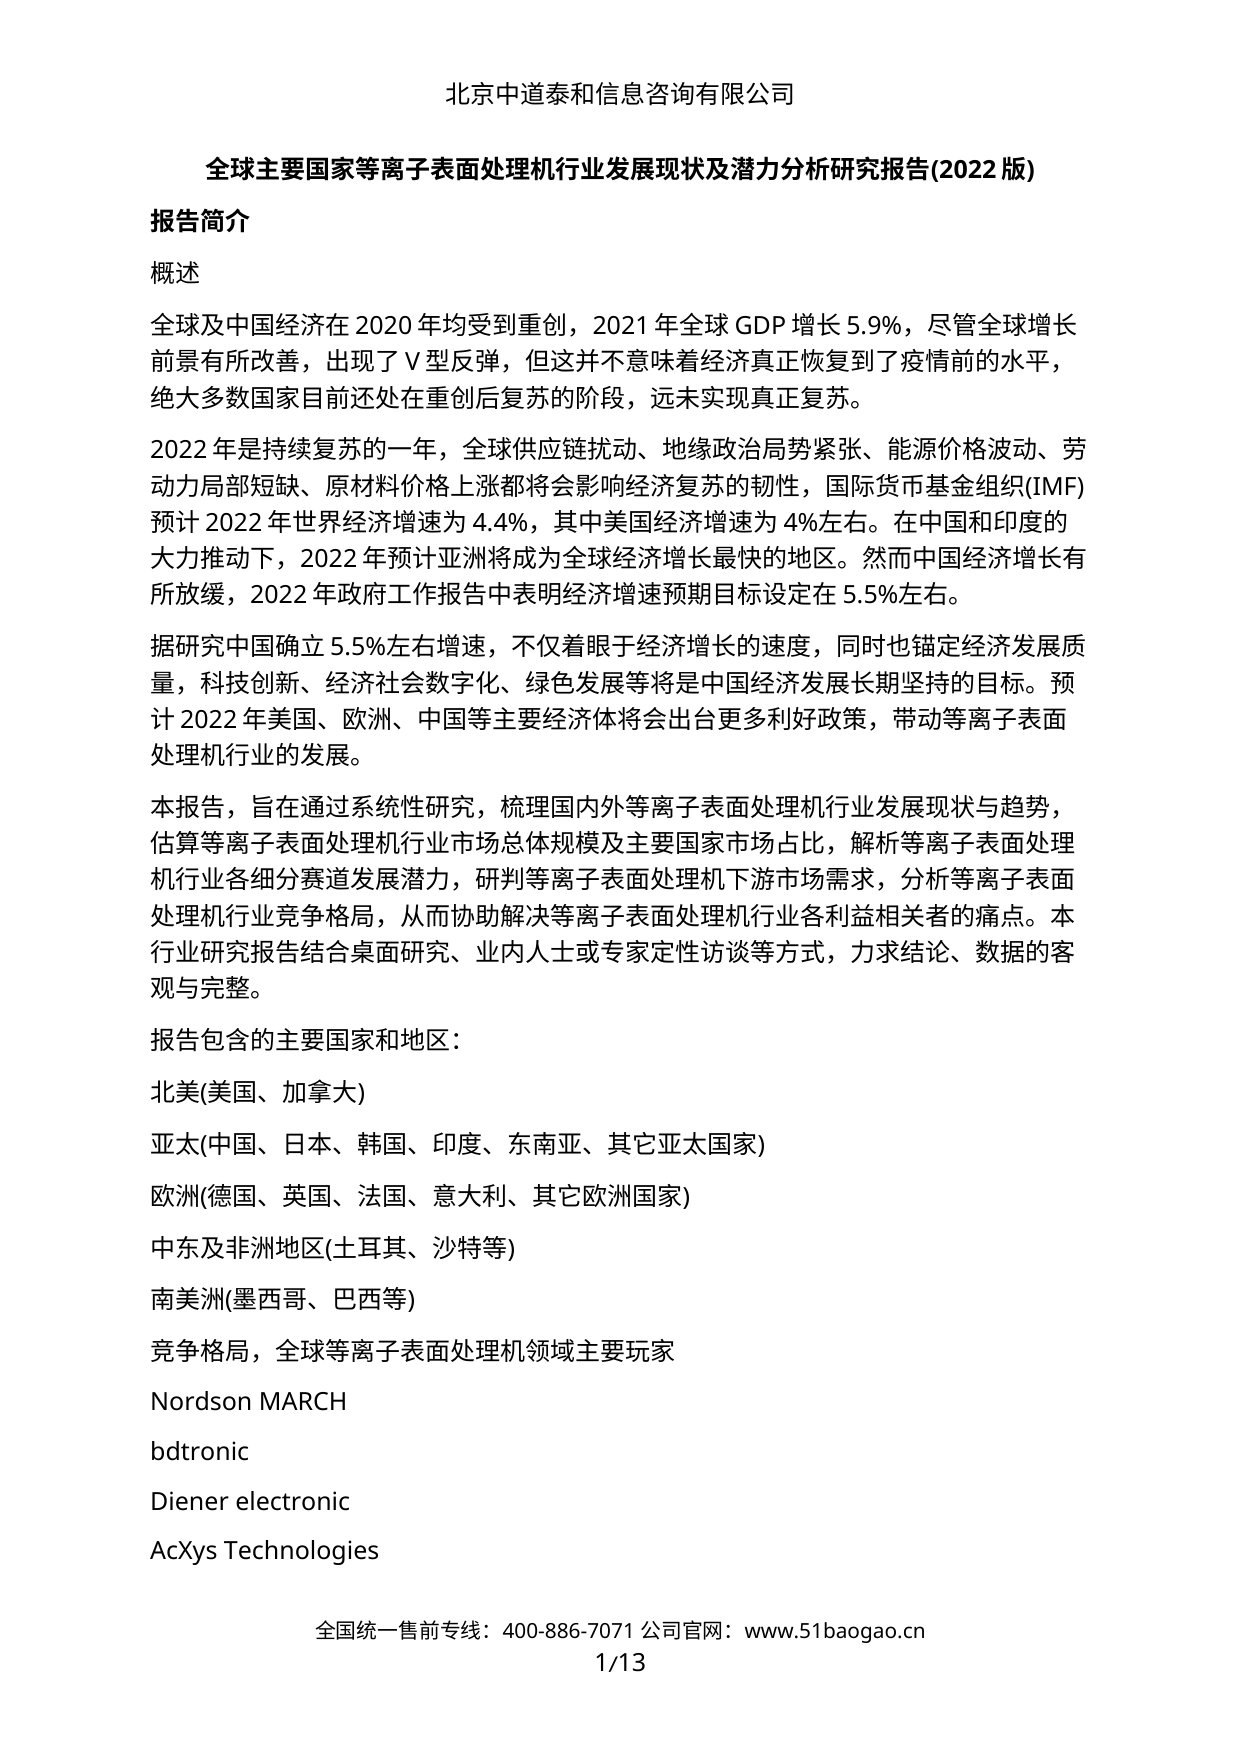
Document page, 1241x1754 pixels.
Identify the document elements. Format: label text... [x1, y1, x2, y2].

text Nordson MARCH [150, 1384, 1090, 1418]
text 欧洲(德国、英国、法国、意大利、其它欧洲国家) [150, 1176, 1090, 1212]
text 全球主要国家等离子表面处理机行业发展现状及潜力分析研究报告(2022版) [150, 150, 1090, 186]
text 北美(美国、加拿大) [150, 1072, 1090, 1109]
text 报告包含的主要国家和地区： [150, 1021, 1090, 1057]
text bdtronic [150, 1433, 1090, 1467]
text Diener electronic [150, 1483, 1090, 1517]
text AcXys Technologies [150, 1533, 1090, 1567]
text 2022年是持续复苏的一年，全球供应链扰动、地缘政治局势紧张、能源价格波动、劳动力局部短缺、原材料价格上涨都将会影响经济复苏的韧性，国际货币基金组织(IMF)预计2022年世界经济增速为4.4%，其中美国经济增速为4%左右。在中国和印度的大力推动下，2022年预计亚洲将成为全球经济增长最快的地区。然而中国经济增长有所放缓，2022年政府工作报告中表明经济增速预期目标设定在5.5%左右。 [150, 430, 1090, 611]
text 竞争格局，全球等离子表面处理机领域主要玩家 [150, 1332, 1090, 1368]
text 报告简介 [150, 202, 1090, 238]
text 全球及中国经济在2020年均受到重创，2021年全球GDP增长5.9%，尽管全球增长前景有所改善，出现了V型反弹，但这并不意味着经济真正恢复到了疫情前的水平，绝大多数国家目前还处在重创后复苏的阶段，远未实现真正复苏。 [150, 306, 1090, 414]
text 南美洲(墨西哥、巴西等) [150, 1280, 1090, 1316]
text 中东及非洲地区(土耳其、沙特等) [150, 1228, 1090, 1264]
text 亚太(中国、日本、韩国、印度、东南亚、其它亚太国家) [150, 1124, 1090, 1161]
text 概述 [150, 254, 1090, 290]
text 据研究中国确立5.5%左右增速，不仅着眼于经济增长的速度，同时也锚定经济发展质量，科技创新、经济社会数字化、绿色发展等将是中国经济发展长期坚持的目标。预计2022年美国、欧洲、中国等主要经济体将会出台更多利好政策，带动等离子表面处理机行业的发展。 [150, 627, 1090, 772]
text 本报告，旨在通过系统性研究，梳理国内外等离子表面处理机行业发展现状与趋势，估算等离子表面处理机行业市场总体规模及主要国家市场占比，解析等离子表面处理机行业各细分赛道发展潜力，研判等离子表面处理机下游市场需求，分析等离子表面处理机行业竞争格局，从而协助解决等离子表面处理机行业各利益相关者的痛点。本行业研究报告结合桌面研究、业内人士或专家定性访谈等方式，力求结论、数据的客观与完整。 [150, 787, 1090, 1005]
